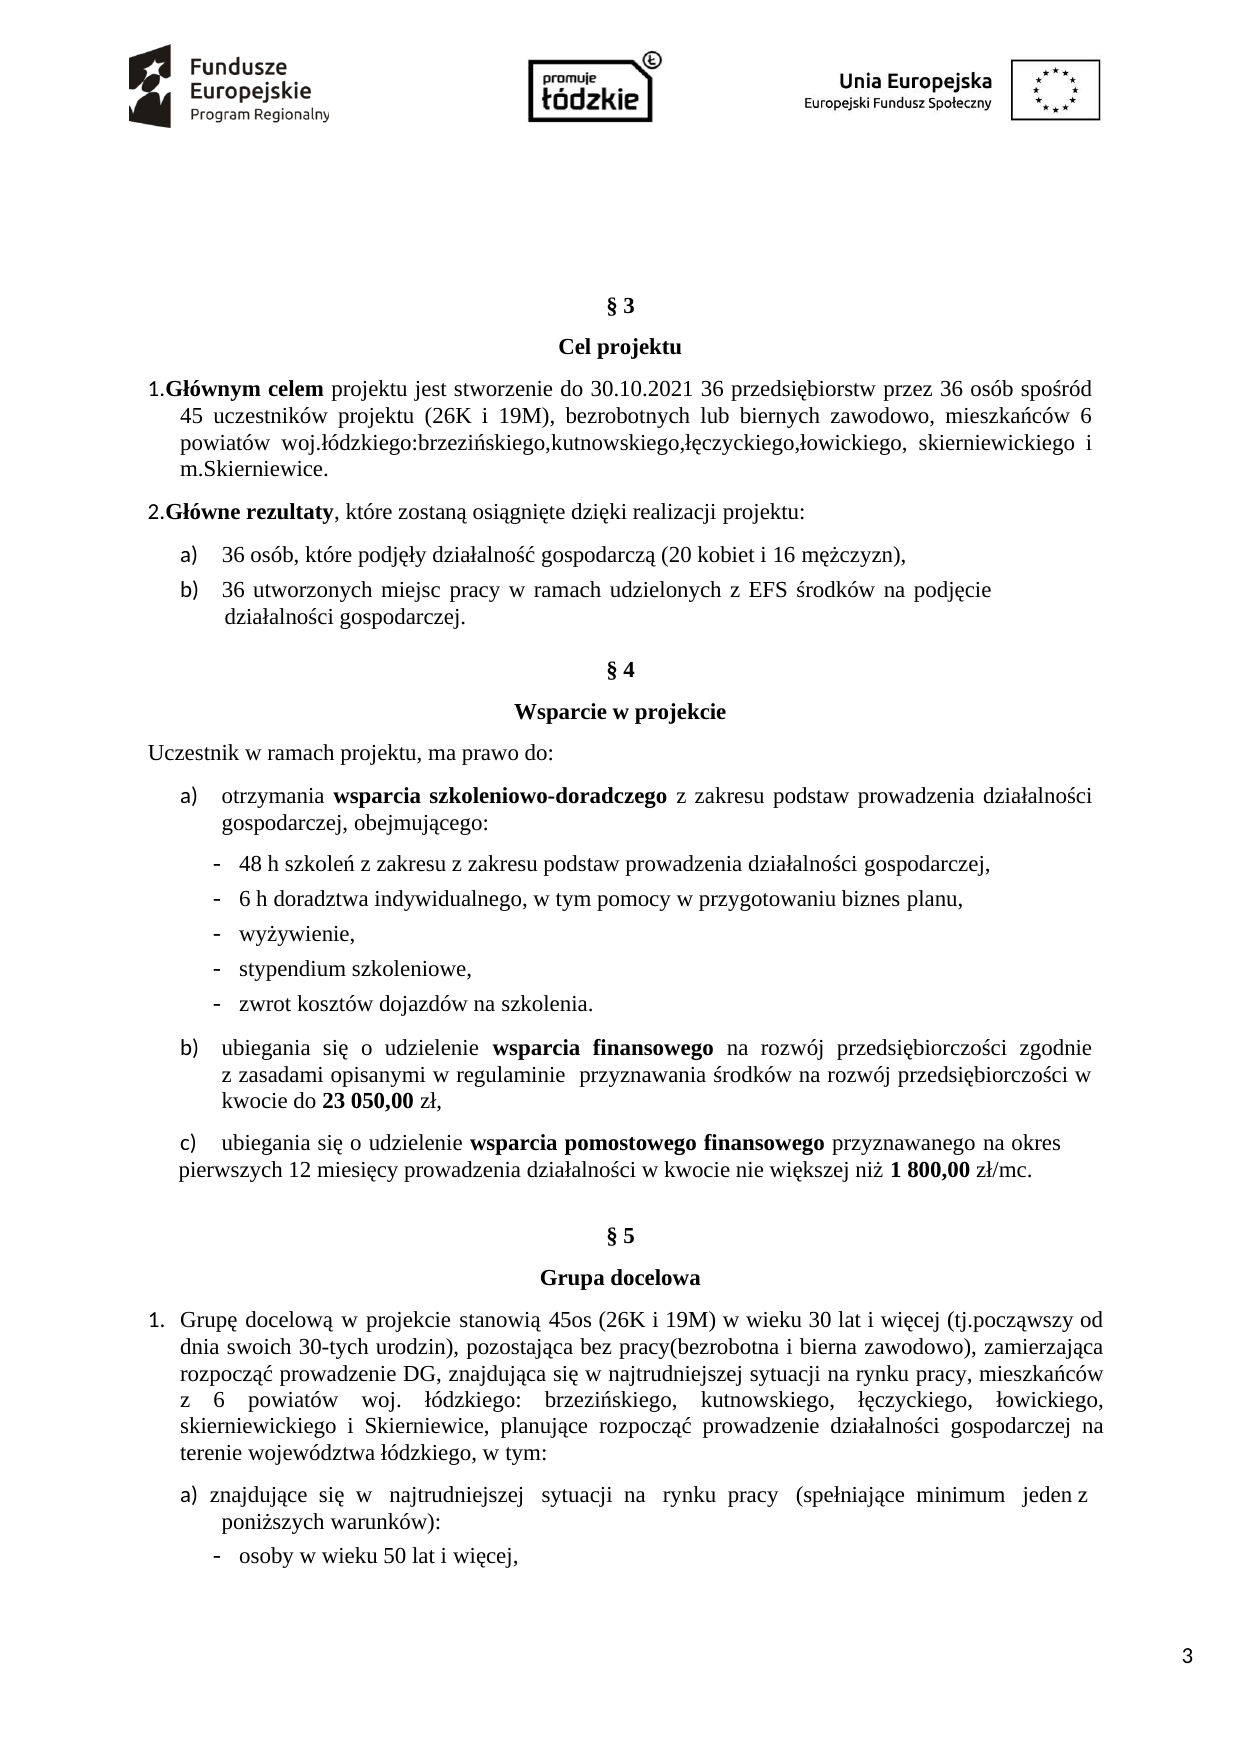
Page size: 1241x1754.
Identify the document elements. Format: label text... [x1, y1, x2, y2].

subtitle § 4 [174, 657, 1066, 683]
list 6 h doradztwa indywidualnego, w tym pomocy w przygotowaniu biznes planu, [210, 885, 1105, 913]
list zwrot kosztów dojazdów na szkolenia. [210, 990, 1105, 1018]
text Cel projektu [174, 333, 1066, 359]
list Główne rezultaty, które zostaną osiągnięte dzięki realizacji projektu: [147, 497, 1105, 525]
text pierwszych 12 miesięcy prowadzenia działalności w kwocie nie większej niż 1 800,00 zł/mc. [178, 1156, 1066, 1183]
list 48 h szkoleń z zakresu z zakresu podstaw prowadzenia działalności gospodarczej, [210, 850, 1105, 878]
subtitle § 3 [174, 292, 1066, 318]
subtitle § 5 [174, 1222, 1066, 1249]
list ubiegania się o udzielenie wsparcia pomostowego finansowego przyznawanego na okres [180, 1128, 1105, 1156]
list osoby w wieku 50 lat i więcej, [210, 1542, 1105, 1570]
text Uczestnik w ramach projektu, ma prawo do: [148, 739, 1105, 766]
picture [800, 55, 1104, 125]
list 36 utworzonych miejsc pracy w ramach udzielonych z EFS środków na podjęcie działalności gospodarczej. [180, 575, 1105, 629]
text Grupa docelowa [174, 1264, 1066, 1290]
picture [527, 50, 666, 123]
list wyżywienie, [210, 920, 1105, 948]
list ubiegania się o udzielenie wsparcia finansowego na rozwój przedsiębiorczości zgodnie z zasadami opisanymi w regulaminie przyznawania środków na rozwój przedsiębiorczości w kwocie do 23 050,00 zł, [180, 1033, 1093, 1113]
list Grupę docelową w projekcie stanowią 45os (26K i 19M) w wieku 30 lat i więcej (tj.począwszy od dnia swoich 30-tych urodzin), pozostająca bez pracy(bezrobotna i bierna zawodowo), zamierzająca rozpocząć prowadzenie DG, znajdująca się w najtrudniejszej sytuacji na rynku pracy, mieszkańców z 6 powiatów woj. łódzkiego: brzezińskiego, kutnowskiego, łęczyckiego, łowickiego, skierniewickiego i Skierniewice, planujące rozpocząć prowadzenie działalności gospodarczej na terenie województwa łódzkiego, w tym: [148, 1305, 1105, 1465]
list otrzymania wsparcia szkoleniowo-doradczego z zakresu podstaw prowadzenia działalności gospodarczej, obejmującego: [180, 781, 1093, 835]
text Wsparcie w projekcie [174, 698, 1066, 724]
list Głównym celem projektu jest stworzenie do 30.10.2021 36 przedsiębiorstw przez 36 osób spośród 45 uczestników projektu (26K i 19M), bezrobotnych lub biernych zawodowo, mieszkańców 6 powiatów woj.łódzkiego:brzezińskiego,kutnowskiego,łęczyckiego,łowickiego, skierniewickiego i m.Skierniewice. [147, 374, 1093, 482]
list stypendium szkoleniowe, [210, 955, 1105, 983]
picture [129, 44, 329, 128]
list znajdujące się w najtrudniejszej sytuacji na rynku pracy (spełniające minimum jeden z poniższych warunków): [180, 1480, 1093, 1534]
list 36 osób, które podjęły działalność gospodarczą (20 kobiet i 16 mężczyzn), [180, 540, 1105, 568]
